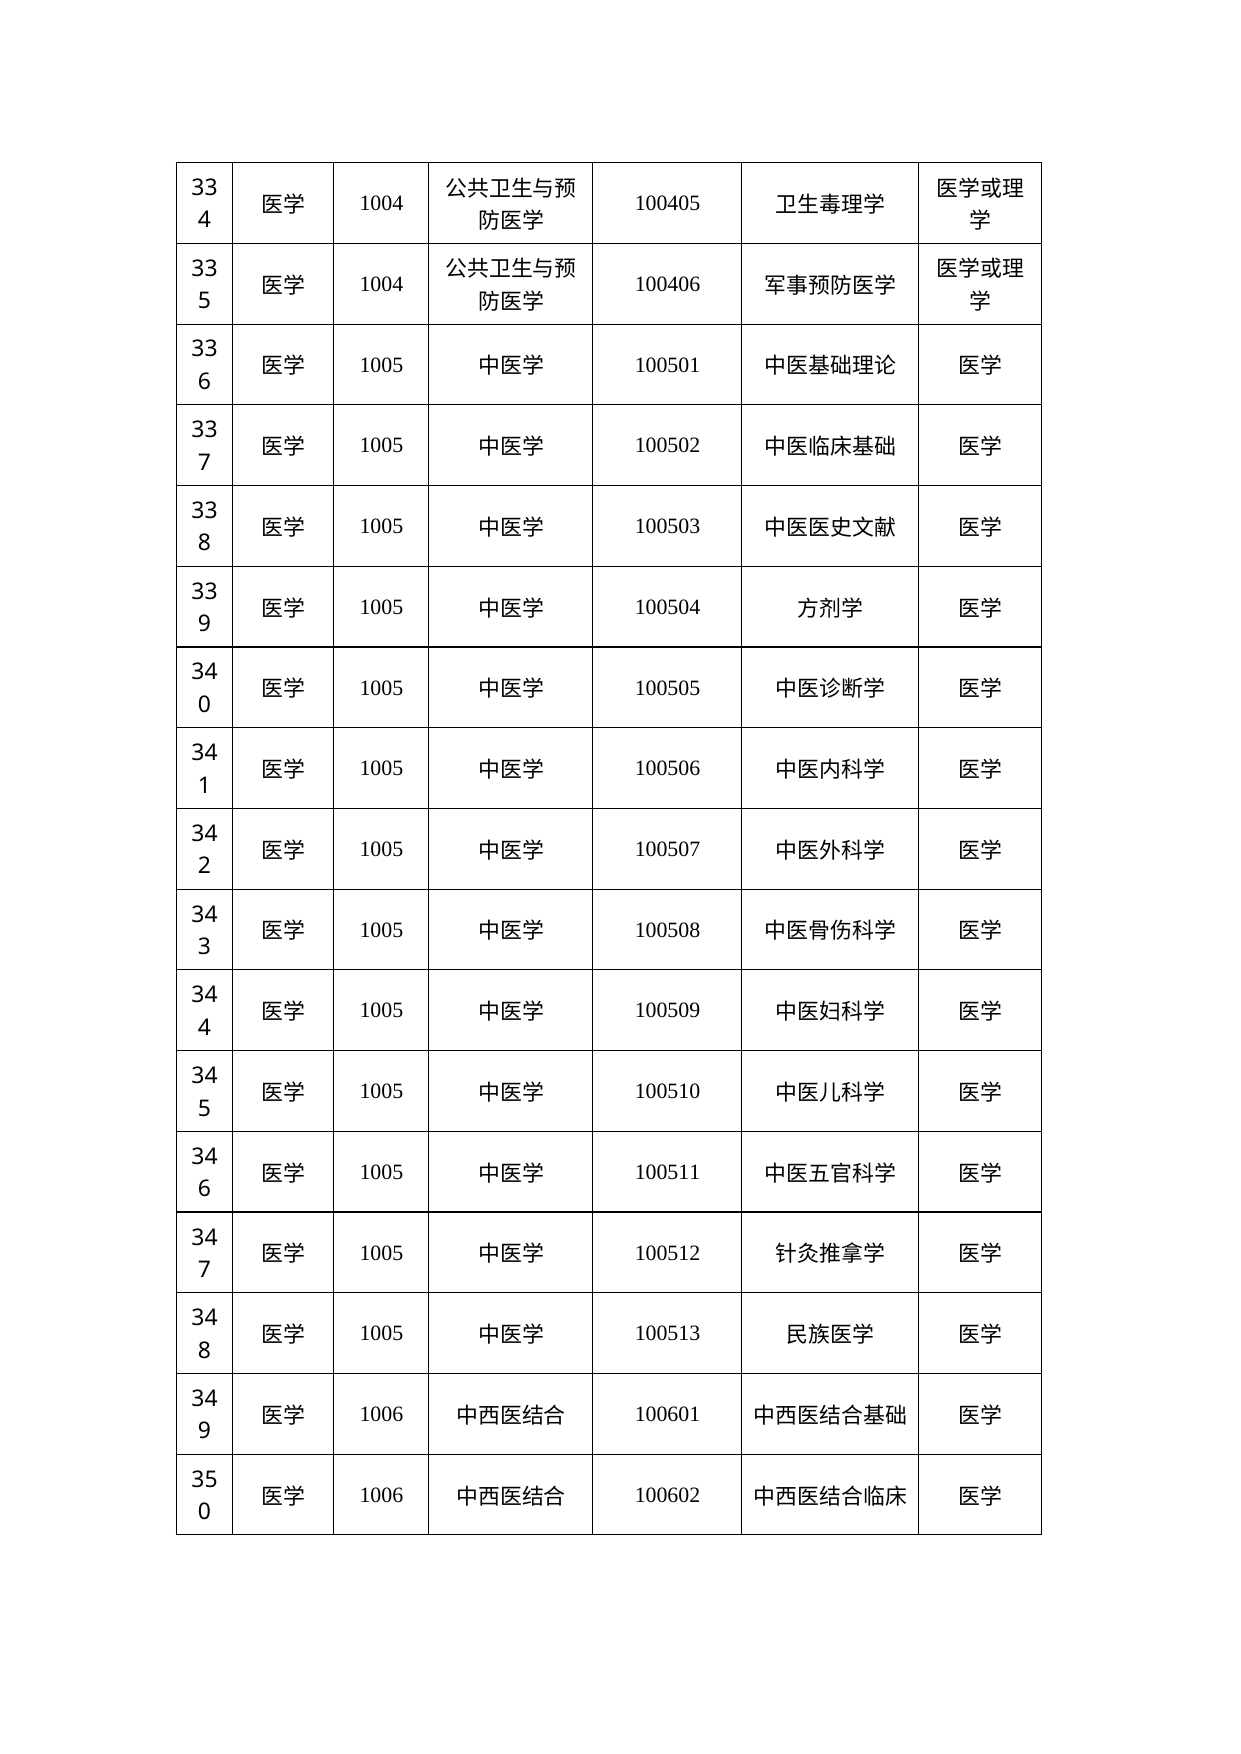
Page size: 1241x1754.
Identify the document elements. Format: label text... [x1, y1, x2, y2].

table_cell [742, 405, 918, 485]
table_cell 医学 [233, 244, 333, 323]
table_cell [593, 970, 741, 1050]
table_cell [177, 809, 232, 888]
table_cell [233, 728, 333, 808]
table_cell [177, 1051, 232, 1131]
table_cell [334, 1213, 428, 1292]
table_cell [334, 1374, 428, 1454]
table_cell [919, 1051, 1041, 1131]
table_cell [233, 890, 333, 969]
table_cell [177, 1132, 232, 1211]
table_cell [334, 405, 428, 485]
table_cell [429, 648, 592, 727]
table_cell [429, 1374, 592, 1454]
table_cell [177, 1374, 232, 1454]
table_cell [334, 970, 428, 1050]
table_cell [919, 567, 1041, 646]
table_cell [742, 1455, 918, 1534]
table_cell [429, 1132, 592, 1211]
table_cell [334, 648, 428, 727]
table_cell 1004 [334, 244, 428, 323]
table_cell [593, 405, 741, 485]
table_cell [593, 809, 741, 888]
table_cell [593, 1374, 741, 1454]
table_cell 336 [177, 325, 232, 404]
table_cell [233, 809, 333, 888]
table_cell 335 [177, 244, 232, 323]
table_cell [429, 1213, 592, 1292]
table_cell 医学或理学 [919, 244, 1041, 323]
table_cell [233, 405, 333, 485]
table_cell 公共卫生与预防医学 [429, 163, 592, 243]
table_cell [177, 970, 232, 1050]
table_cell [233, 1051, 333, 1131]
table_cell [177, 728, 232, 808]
table_cell 100405 [593, 163, 741, 243]
table_cell 100501 [593, 325, 741, 404]
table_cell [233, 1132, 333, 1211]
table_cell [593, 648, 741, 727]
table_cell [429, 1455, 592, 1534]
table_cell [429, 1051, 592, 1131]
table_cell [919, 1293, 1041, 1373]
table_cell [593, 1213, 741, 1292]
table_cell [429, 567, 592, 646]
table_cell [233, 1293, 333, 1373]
table_cell 334 [177, 163, 232, 243]
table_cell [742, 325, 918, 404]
table_cell 医学或理学 [919, 163, 1041, 243]
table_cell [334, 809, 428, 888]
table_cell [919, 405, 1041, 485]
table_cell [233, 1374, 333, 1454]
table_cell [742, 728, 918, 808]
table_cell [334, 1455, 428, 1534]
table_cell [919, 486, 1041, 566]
table_cell 100406 [593, 244, 741, 323]
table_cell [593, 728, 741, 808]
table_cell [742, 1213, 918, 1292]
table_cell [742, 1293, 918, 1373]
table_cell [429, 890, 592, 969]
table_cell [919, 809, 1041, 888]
table_cell 军事预防医学 [742, 244, 918, 323]
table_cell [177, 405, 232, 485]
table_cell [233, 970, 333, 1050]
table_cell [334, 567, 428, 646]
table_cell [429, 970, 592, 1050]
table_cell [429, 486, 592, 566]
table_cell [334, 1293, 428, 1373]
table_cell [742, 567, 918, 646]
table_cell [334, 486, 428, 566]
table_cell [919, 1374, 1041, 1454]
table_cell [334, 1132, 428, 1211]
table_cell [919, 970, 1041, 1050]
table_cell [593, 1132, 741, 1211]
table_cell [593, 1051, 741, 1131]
table_cell 公共卫生与预防医学 [429, 244, 592, 323]
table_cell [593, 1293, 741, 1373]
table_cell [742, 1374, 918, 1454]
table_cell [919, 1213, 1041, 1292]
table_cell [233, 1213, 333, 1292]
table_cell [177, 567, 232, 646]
table_cell 1004 [334, 163, 428, 243]
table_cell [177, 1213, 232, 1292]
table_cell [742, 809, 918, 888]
table_cell 医学 [233, 325, 333, 404]
table_cell 1005 [334, 325, 428, 404]
table_cell 卫生毒理学 [742, 163, 918, 243]
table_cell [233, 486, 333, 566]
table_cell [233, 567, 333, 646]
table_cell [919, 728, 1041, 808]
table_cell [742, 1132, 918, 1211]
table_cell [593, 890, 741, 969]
table_cell 中医学 [429, 325, 592, 404]
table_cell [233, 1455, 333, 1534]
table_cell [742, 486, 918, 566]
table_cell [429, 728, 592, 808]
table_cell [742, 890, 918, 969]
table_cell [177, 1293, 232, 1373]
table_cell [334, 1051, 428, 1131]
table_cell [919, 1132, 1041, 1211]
table_cell 医学 [233, 163, 333, 243]
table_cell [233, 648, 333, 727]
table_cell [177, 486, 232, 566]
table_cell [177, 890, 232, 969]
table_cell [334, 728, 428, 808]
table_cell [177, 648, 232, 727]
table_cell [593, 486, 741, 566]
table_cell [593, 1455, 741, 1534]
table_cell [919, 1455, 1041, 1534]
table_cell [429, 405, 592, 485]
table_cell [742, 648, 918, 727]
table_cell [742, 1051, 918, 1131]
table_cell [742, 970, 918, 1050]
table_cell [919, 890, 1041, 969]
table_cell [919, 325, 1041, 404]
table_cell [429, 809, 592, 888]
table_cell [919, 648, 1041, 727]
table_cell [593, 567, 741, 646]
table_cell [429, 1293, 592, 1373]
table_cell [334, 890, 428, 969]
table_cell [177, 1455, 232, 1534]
